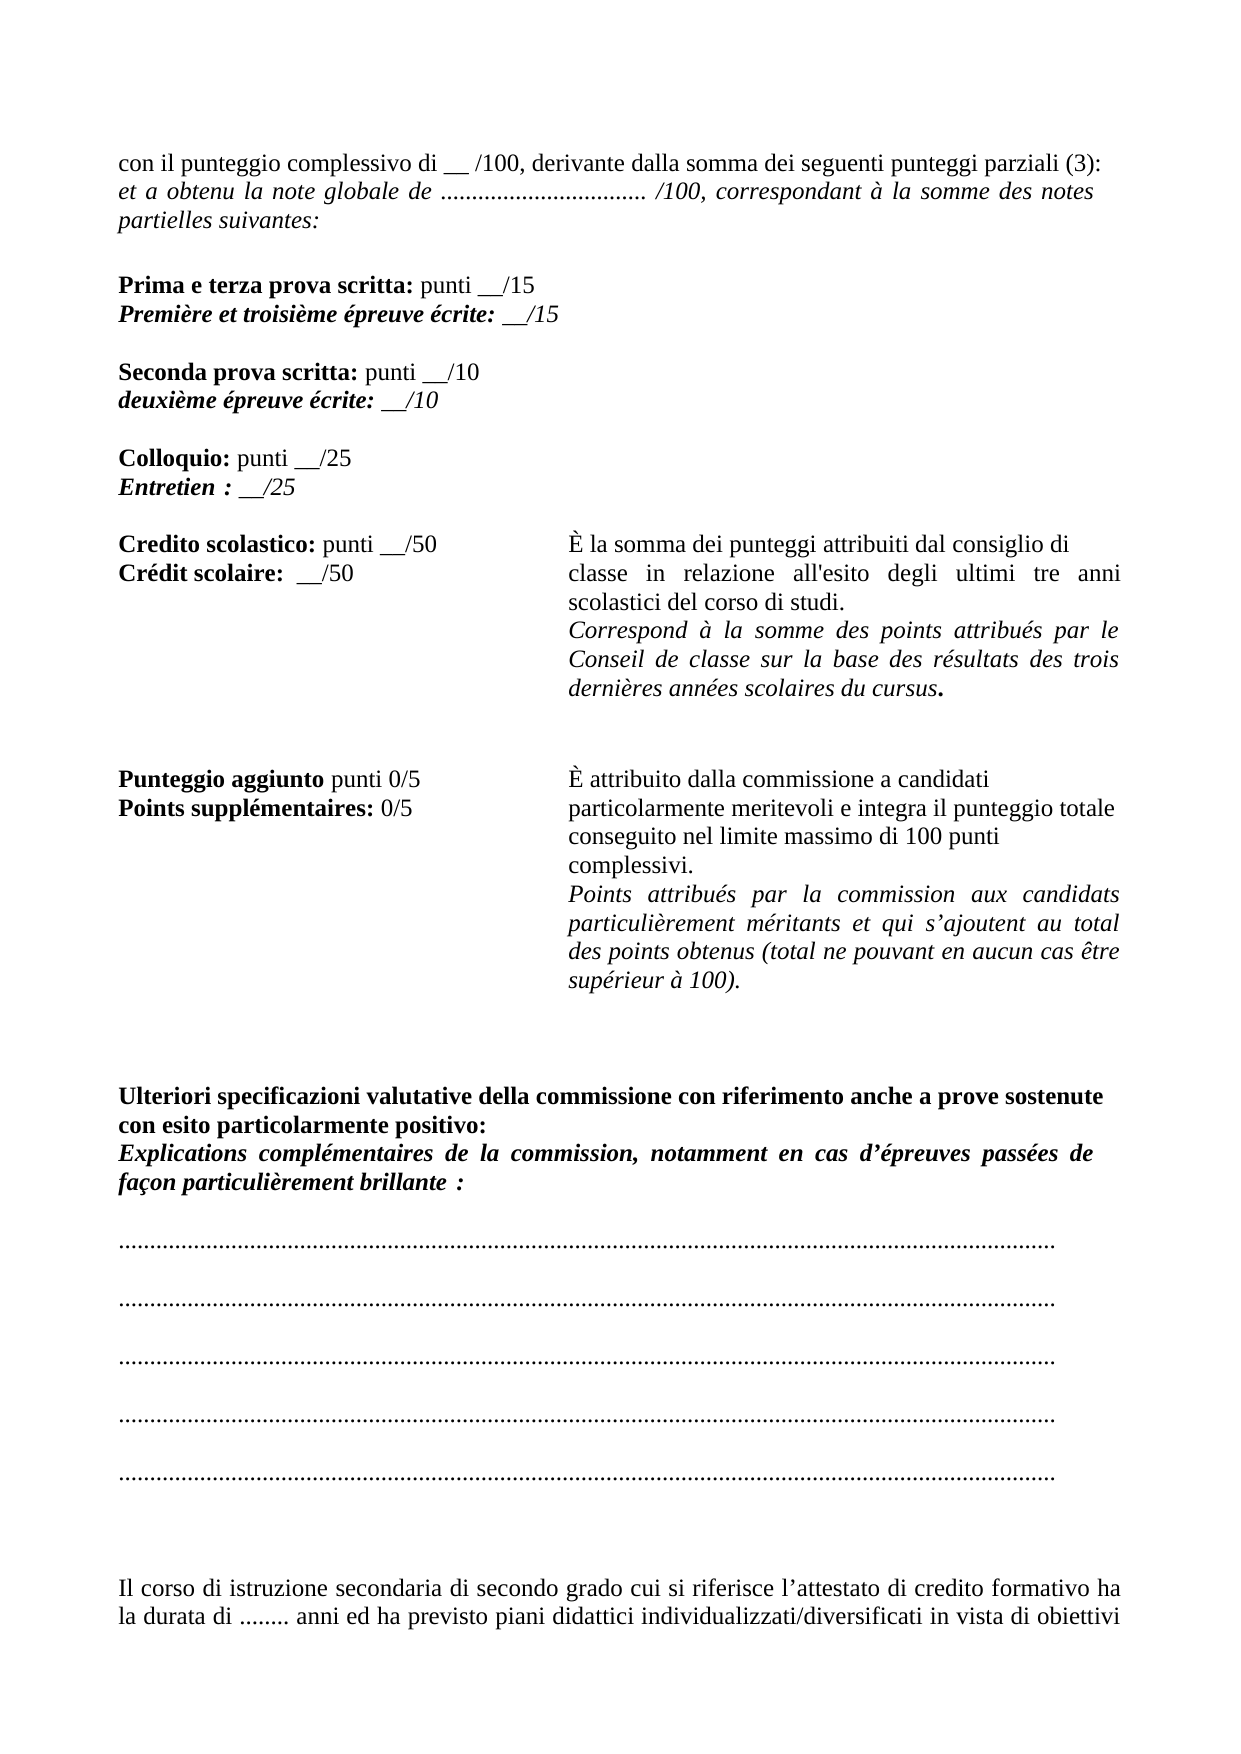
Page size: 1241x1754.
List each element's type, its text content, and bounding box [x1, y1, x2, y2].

text Seconda prova scritta: punti __/10 [118, 357, 1122, 386]
text ...................................................................................................................................................... [118, 1399, 1122, 1428]
text Prima e terza prova scritta: punti __/15 [118, 271, 1122, 299]
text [118, 1573, 1122, 1630]
text et a obtenu la note globale de ................................. /100, correspondant à la somme des notes partielles suivantes: [118, 176, 1097, 234]
text Credito scolastico: punti __/50 È la somma dei punteggi attribuiti dal consiglio di [118, 529, 1122, 558]
text Crédit scolaire: __/50 classe in relazione all'esito degli ultimi tre anni scolastici del corso di studi. [118, 558, 1122, 616]
text Colloquio: punti __/25 [118, 443, 1122, 472]
text ...................................................................................................................................................... [118, 1225, 1122, 1254]
text Correspond à la somme des points attribués par le Conseil de classe sur la base des résultats des trois dernières années scolaires du cursus. [568, 616, 1122, 702]
text Première et troisième épreuve écrite: __/15 [118, 299, 1122, 328]
text Points attribués par la commission aux candidats particulièrement méritants et qui s’ajoutent au total des points obtenus (total ne pouvant en aucun cas être supérieur à 100). [568, 879, 1123, 994]
text Entretien : __/25 [118, 472, 1122, 501]
text ...................................................................................................................................................... [118, 1283, 1122, 1312]
text conseguito nel limite massimo di 100 punti complessivi. [568, 821, 1122, 879]
text Punteggio aggiunto punti 0/5 È attribuito dalla commissione a candidati [118, 764, 1122, 793]
text ...................................................................................................................................................... [118, 1341, 1122, 1370]
text Ulteriori specificazioni valutative della commissione con riferimento anche a prove sostenute con esito particolarmente positivo: [118, 1081, 1122, 1138]
text con il punteggio complessivo di __ /100, derivante dalla somma dei seguenti punteggi parziali (3): [118, 148, 1122, 176]
text deuxième épreuve écrite: __/10 [118, 386, 1122, 414]
text Points supplémentaires: 0/5 particolarmente meritevoli e integra il punteggio totale [118, 793, 1122, 821]
text ...................................................................................................................................................... [118, 1457, 1122, 1486]
text Explications complémentaires de la commission, notamment en cas d’épreuves passées de façon particulièrement brillante : [118, 1138, 1097, 1196]
